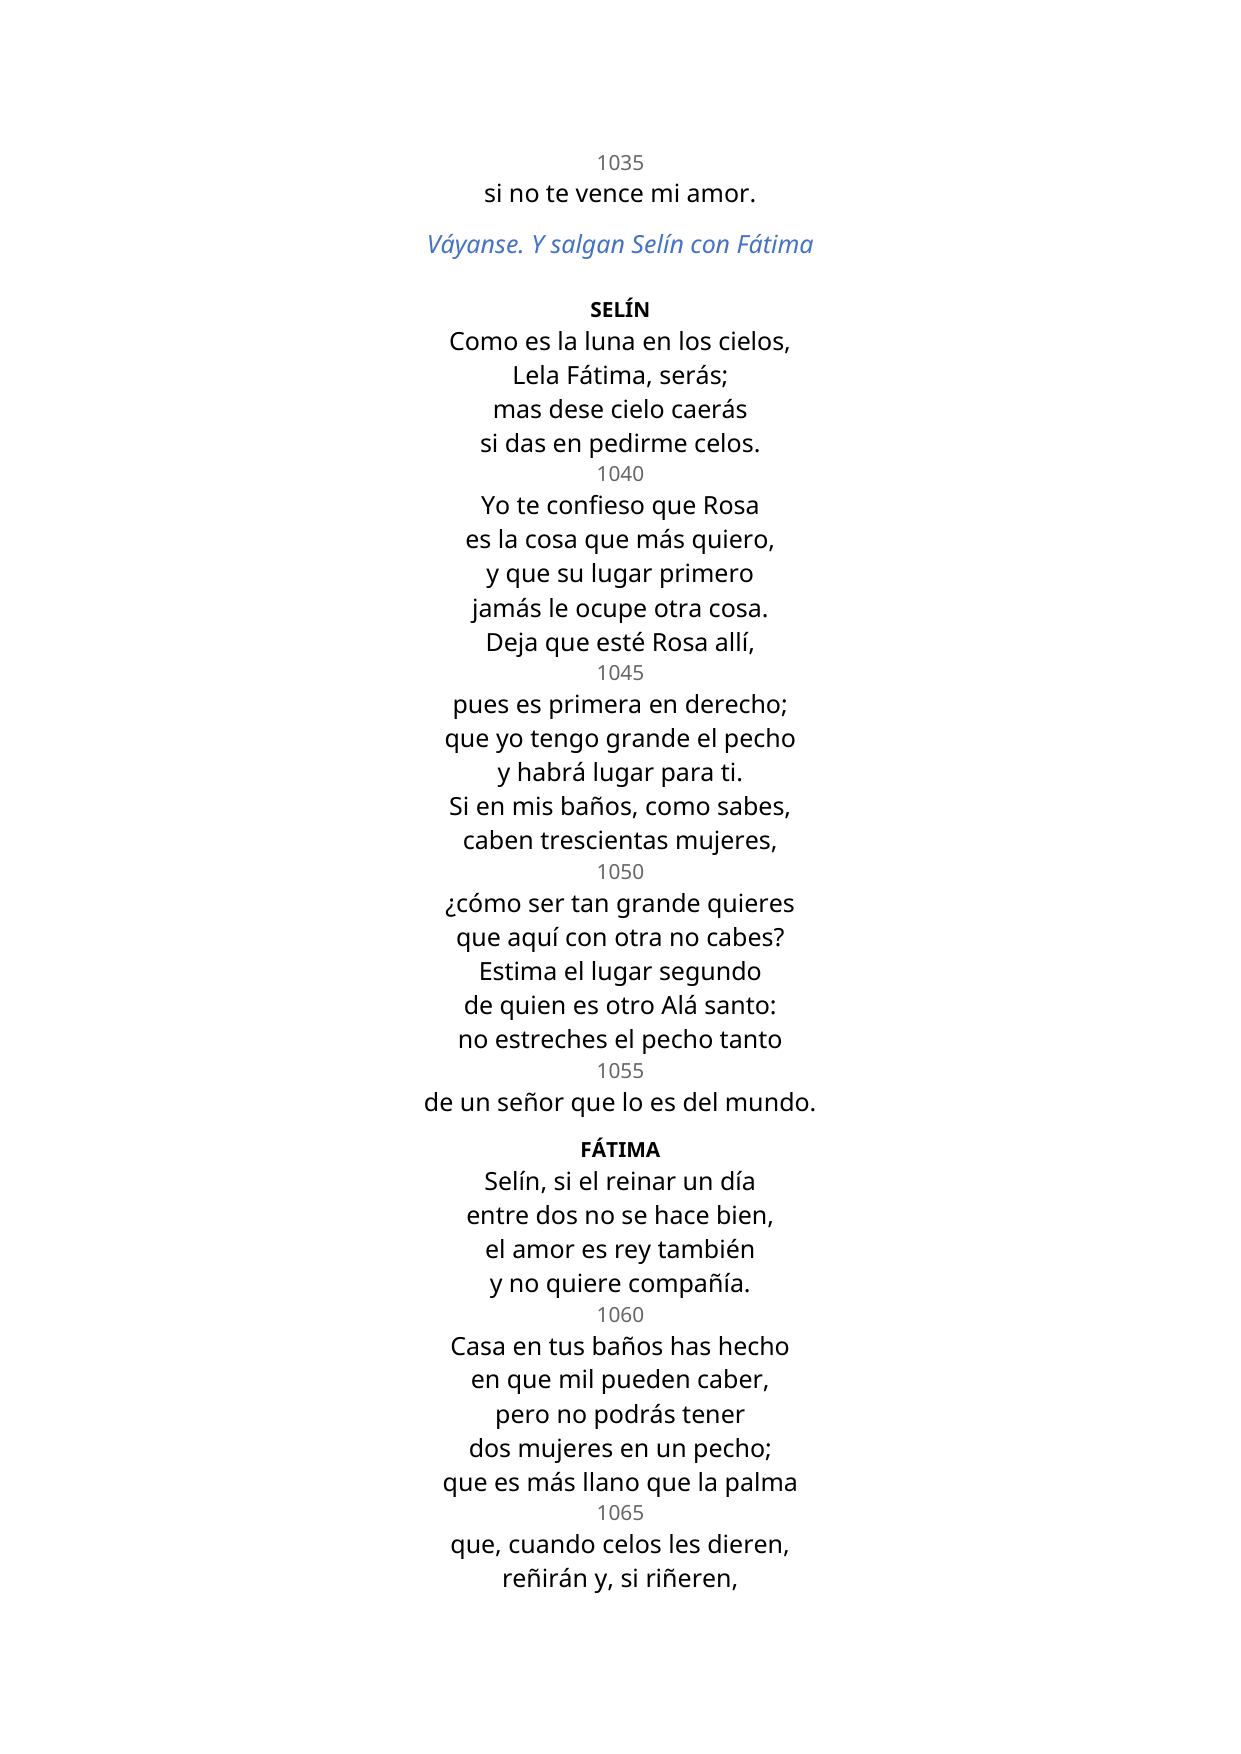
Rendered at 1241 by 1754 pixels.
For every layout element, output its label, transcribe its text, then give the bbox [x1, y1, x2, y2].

text 1065 [177, 1498, 1063, 1527]
text de un señor que lo es del mundo. [177, 1084, 1063, 1118]
text y no quiere compañía. [177, 1266, 1063, 1300]
text Deja que esté Rosa allí, [177, 624, 1063, 658]
text SELÍN [177, 295, 1063, 323]
text que aquí con otra no cabes? [177, 919, 1063, 954]
text Si en mis baños, como sabes, [177, 789, 1063, 823]
text pues es primera en derecho; [177, 687, 1063, 721]
text de quien es otro Alá santo: [177, 988, 1063, 1022]
text 1045 [177, 658, 1063, 687]
text Como es la luna en los cielos, [177, 323, 1063, 357]
text el amor es rey también [177, 1232, 1063, 1266]
text Yo te confieso que Rosa [177, 488, 1063, 522]
text y que su lugar primero [177, 556, 1063, 590]
text FÁTIMA [177, 1135, 1063, 1163]
text jamás le ocupe otra cosa. [177, 590, 1063, 624]
text reñirán y, si riñeren, [177, 1561, 1063, 1595]
text en que mil pueden caber, [177, 1362, 1063, 1396]
text si das en pedirme celos. [177, 426, 1063, 459]
text Casa en tus baños has hecho [177, 1328, 1063, 1362]
text pero no podrás tener [177, 1396, 1063, 1430]
text 1055 [177, 1056, 1063, 1084]
text no estreches el pecho tanto [177, 1022, 1063, 1056]
text y habrá lugar para ti. [177, 755, 1063, 789]
text es la cosa que más quiero, [177, 522, 1063, 556]
text entre dos no se hace bien, [177, 1197, 1063, 1232]
text que yo tengo grande el pecho [177, 721, 1063, 755]
text 1050 [177, 857, 1063, 886]
text que es más llano que la palma [177, 1464, 1063, 1498]
text caben trescientas mujeres, [177, 823, 1063, 857]
text 1040 [177, 459, 1063, 488]
text Váyanse. Y salgan Selín con Fátima [177, 227, 1063, 261]
text 1060 [177, 1300, 1063, 1328]
text ¿cómo ser tan grande quieres [177, 886, 1063, 919]
text Lela Fátima, serás; [177, 357, 1063, 391]
text Selín, si el reinar un día [177, 1163, 1063, 1197]
text dos mujeres en un pecho; [177, 1430, 1063, 1464]
text mas dese cielo caerás [177, 391, 1063, 426]
text 1035 [177, 148, 1063, 176]
text Estima el lugar segundo [177, 954, 1063, 988]
text si no te vence mi amor. [177, 176, 1063, 210]
text que, cuando celos les dieren, [177, 1527, 1063, 1561]
